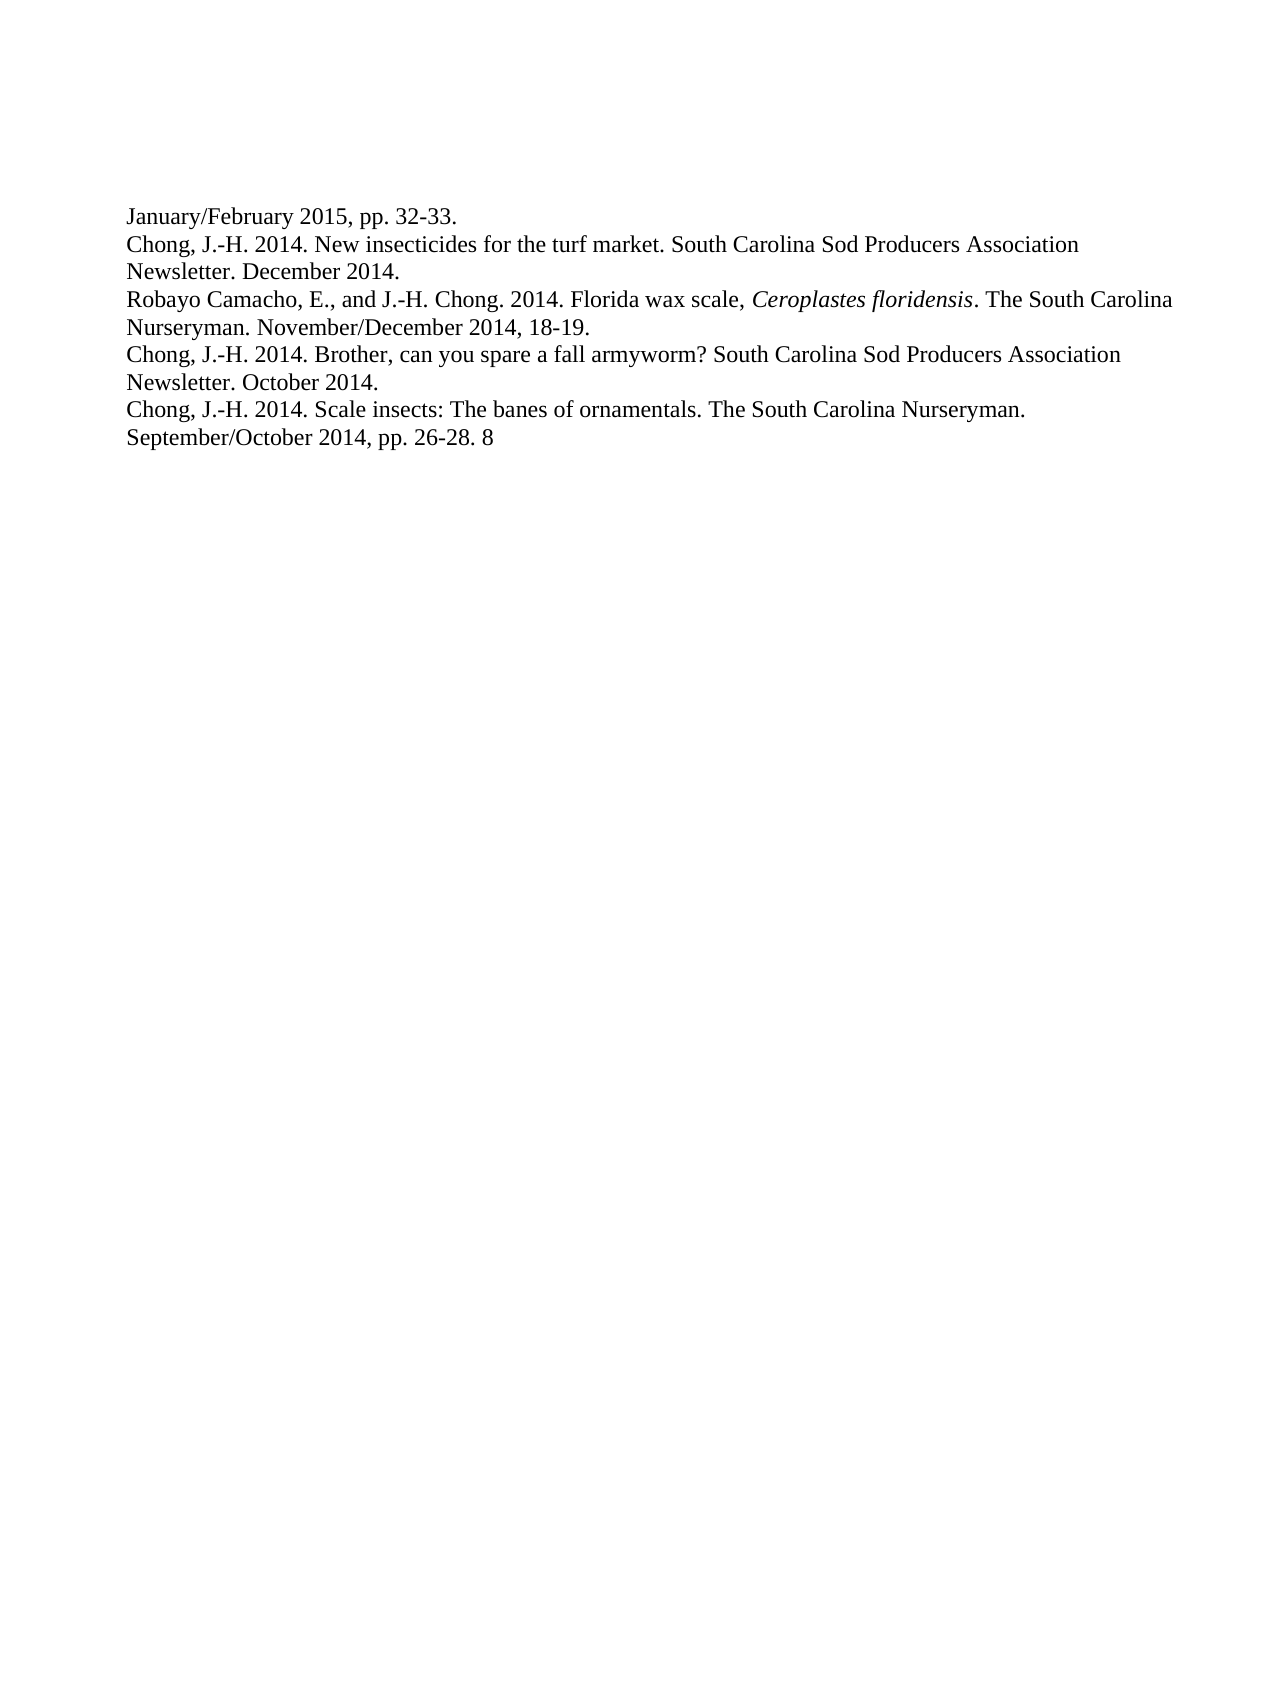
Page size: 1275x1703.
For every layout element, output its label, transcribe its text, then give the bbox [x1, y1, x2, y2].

text Chong, J.-H. 2014. Brother, can you spare a fall armyworm? South Carolina Sod Producers Association Newsletter. October 2014. [126, 340, 1185, 395]
text Chong, J.-H. 2014. New insecticides for the turf market. South Carolina Sod Producers Association Newsletter. December 2014. [126, 230, 1185, 285]
text Robayo Camacho, E., and J.-H. Chong. 2014. Florida wax scale, Ceroplastes floridensis. The South Carolina Nurseryman. November/December 2014, 18-19. [126, 285, 1185, 340]
text Chong, J.-H. 2014. Scale insects: The banes of ornamentals. The South Carolina Nurseryman. September/October 2014, pp. 26-28. 8 [126, 395, 1185, 451]
text January/February 2015, pp. 32-33. [126, 202, 1185, 230]
